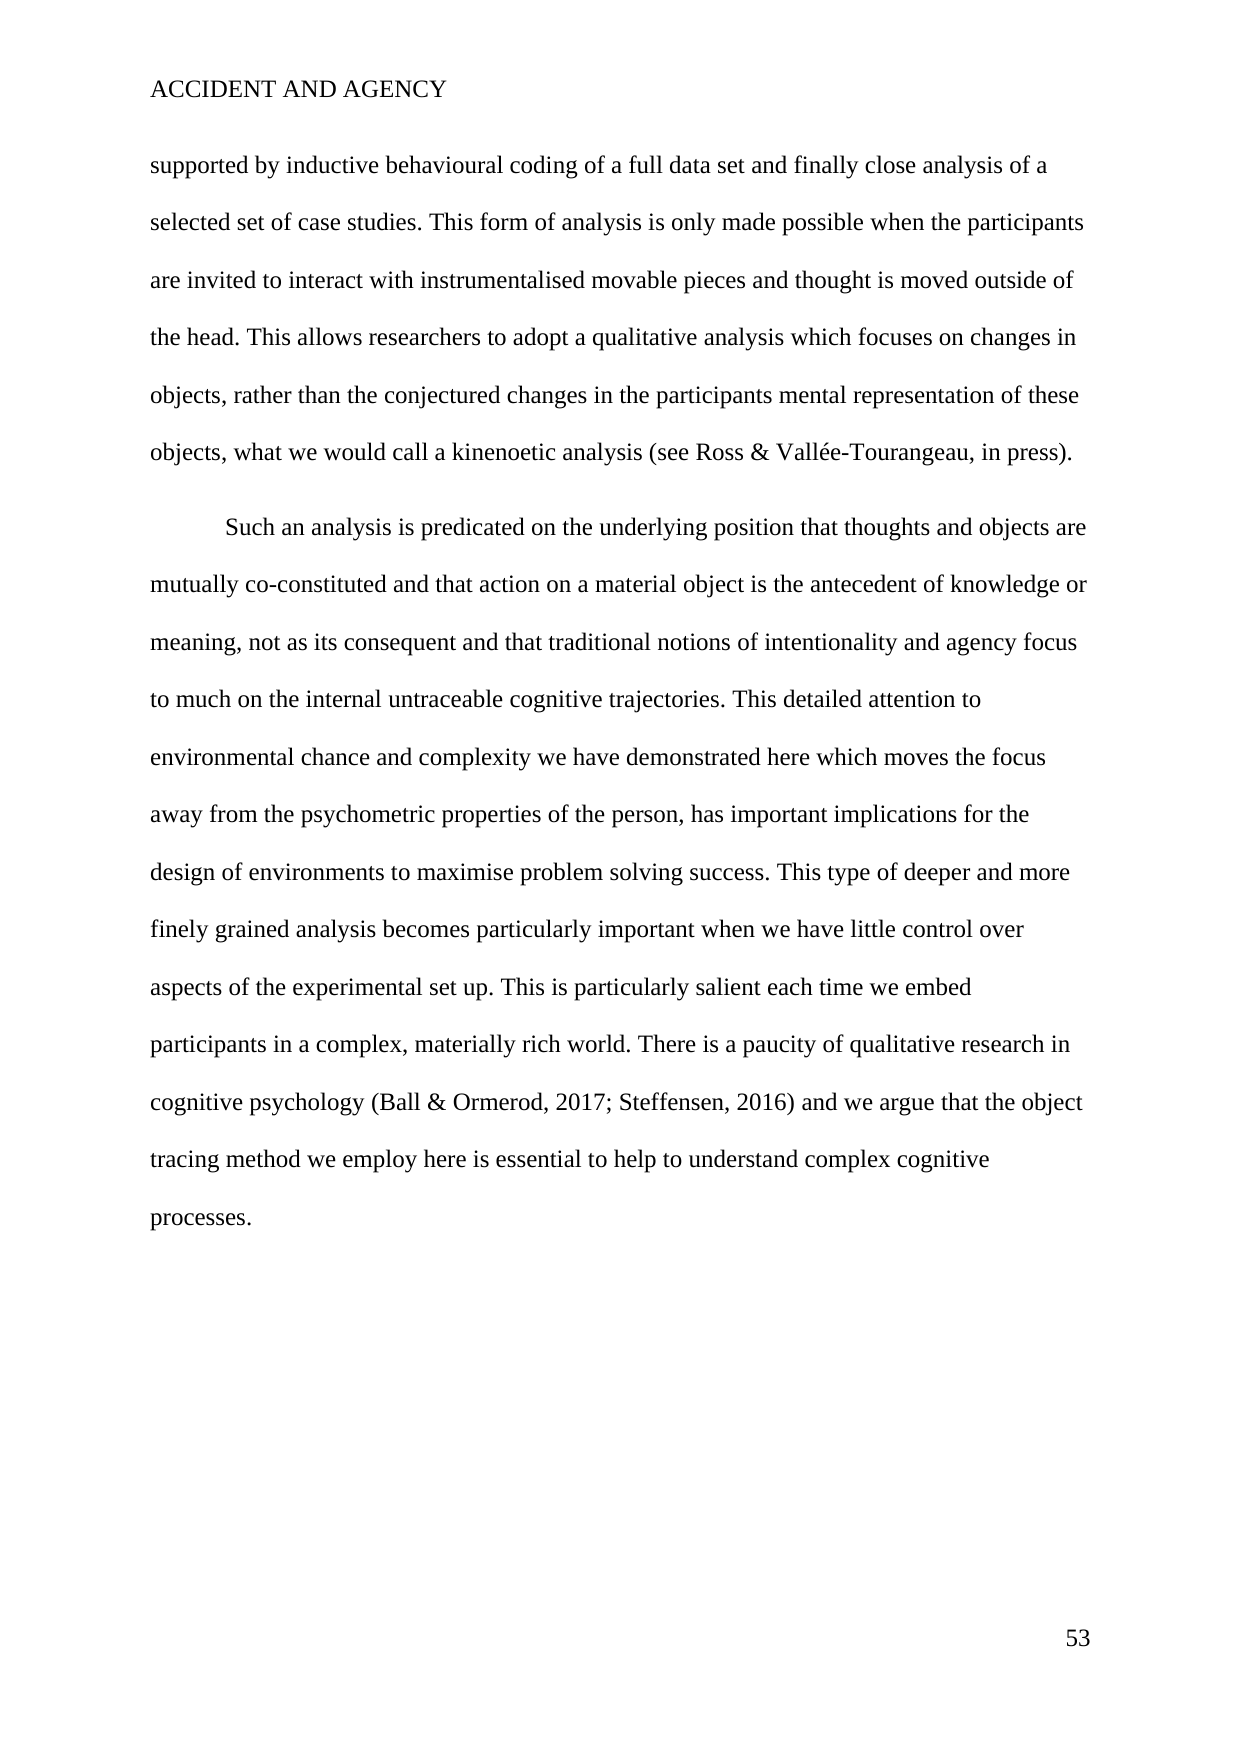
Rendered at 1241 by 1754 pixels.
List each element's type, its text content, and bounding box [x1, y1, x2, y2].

text Such an analysis is predicated on the underlying position that thoughts and objects are mutually co-constituted and that action on a material object is the antecedent of knowledge or meaning, not as its consequent and that traditional notions of intentionality and agency focus to much on the internal untraceable cognitive trajectories. This detailed attention to environmental chance and complexity we have demonstrated here which moves the focus away from the psychometric properties of the person, has important implications for the design of environments to maximise problem solving success. This type of deeper and more finely grained analysis becomes particularly important when we have little control over aspects of the experimental set up. This is particularly salient each time we embed participants in a complex, materially rich world. There is a paucity of qualitative research in cognitive psychology (Ball & Ormerod, 2017; Steffensen, 2016) and we argue that the object tracing method we employ here is essential to help to understand complex cognitive processes. [150, 512, 1090, 1230]
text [150, 150, 1090, 466]
